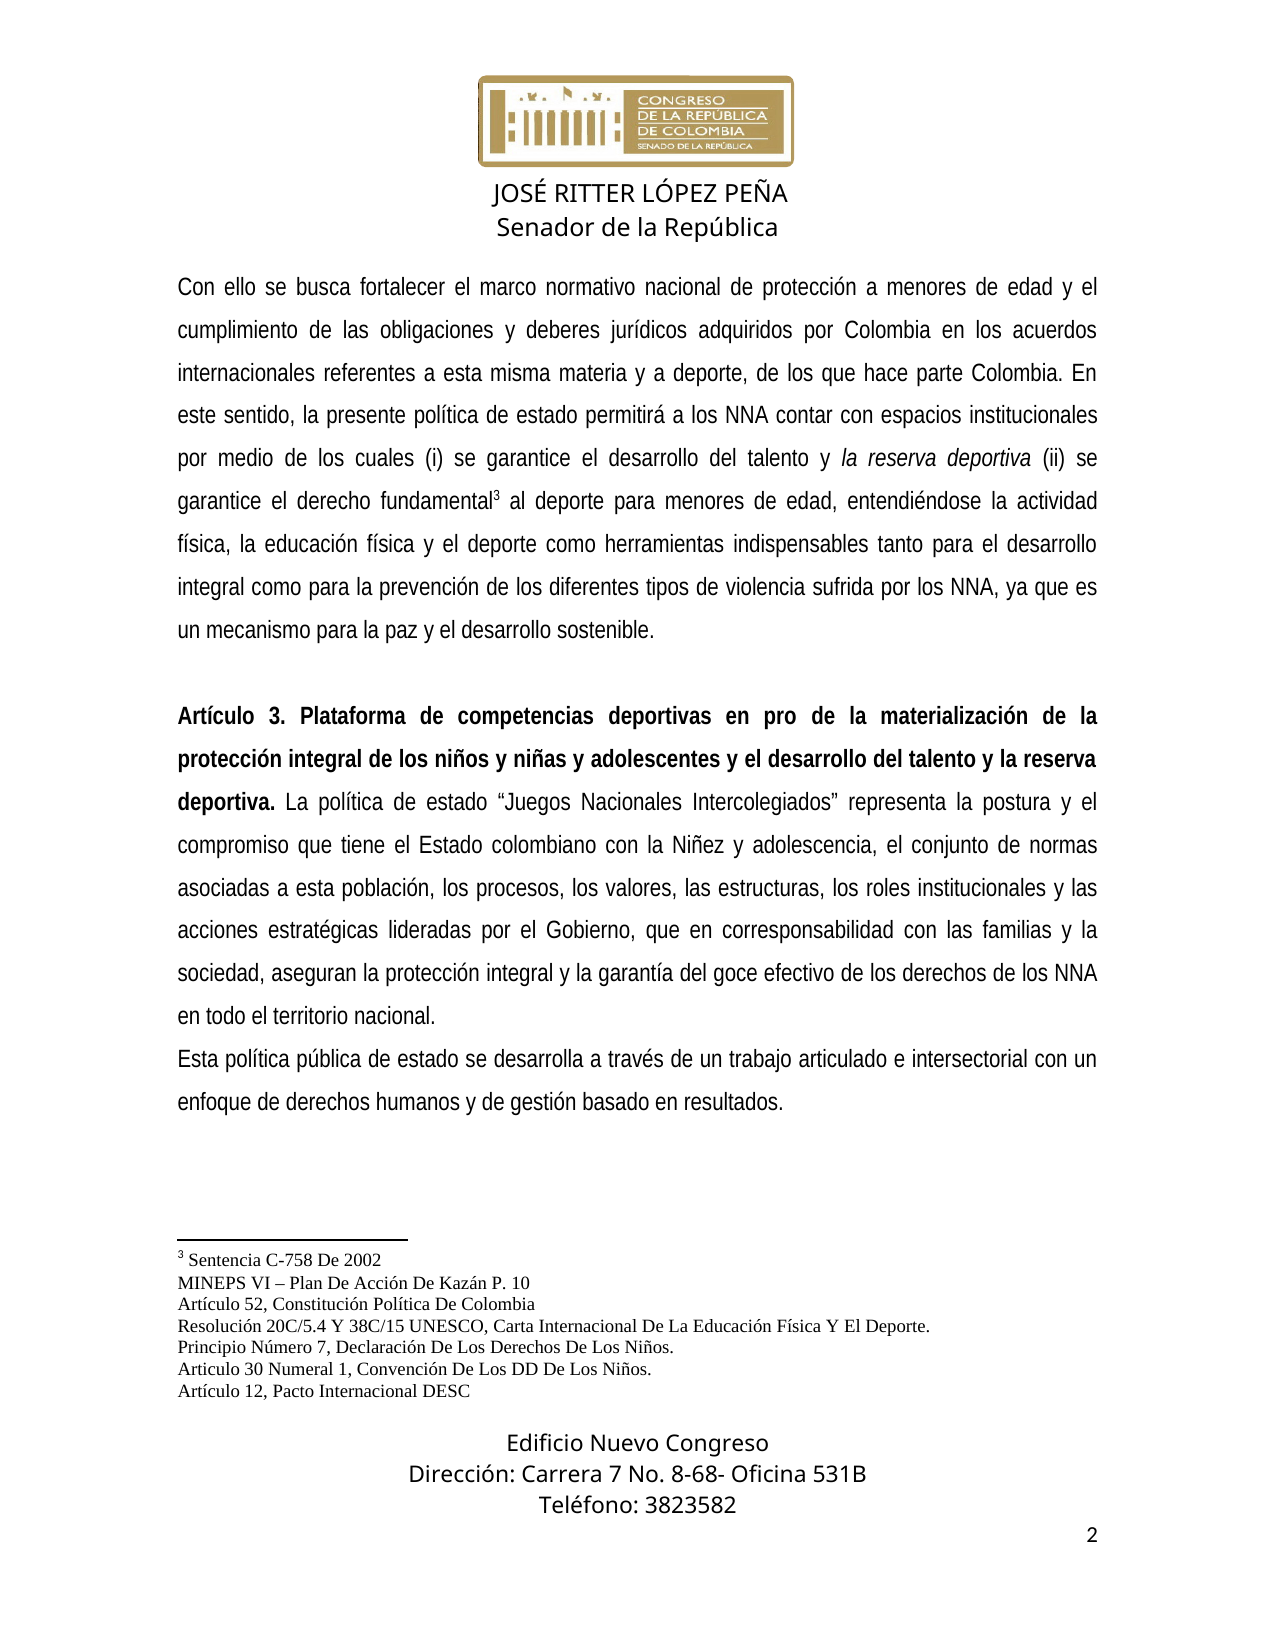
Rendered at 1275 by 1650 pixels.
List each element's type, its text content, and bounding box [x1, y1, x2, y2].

picture [478, 75, 795, 168]
text Artículo 3. Plataforma de competencias deportivas en pro de la materialización de la protección integral de los niños y niñas y adolescentes y el desarrollo del talento y la reserva deportiva. La política de estado “Juegos Nacionales Intercolegiados” representa la postura y el compromiso que tiene el Estado colombiano con la Niñez y adolescencia, el conjunto de normas asociadas a esta población, los procesos, los valores, las estructuras, los roles institucionales y las acciones estratégicas lideradas por el Gobierno, que en corresponsabilidad con las familias y la sociedad, aseguran la protección integral y la garantía del goce efectivo de los derechos de los NNA en todo el territorio nacional. [177, 701, 1098, 1030]
text Con ello se busca fortalecer el marco normativo nacional de protección a menores de edad y el cumplimiento de las obligaciones y deberes jurídicos adquiridos por Colombia en los acuerdos internacionales referentes a esta misma materia y a deporte, de los que hace parte Colombia. En este sentido, la presente política de estado permitirá a los NNA contar con espacios institucionales por medio de los cuales (i) se garantice el desarrollo del talento y la reserva deportiva (ii) se garantice el derecho fundamental al deporte para menores de edad, entendiéndose la actividad física, la educación física y el deporte como herramientas indispensables tanto para el desarrollo integral como para la prevención de los diferentes tipos de violencia sufrida por los NNA, ya que es un mecanismo para la paz y el desarrollo sostenible. [177, 272, 1098, 644]
text Esta política pública de estado se desarrolla a través de un trabajo articulado e intersectorial con un enfoque de derechos humanos y de gestión basado en resultados. [177, 1044, 1098, 1116]
